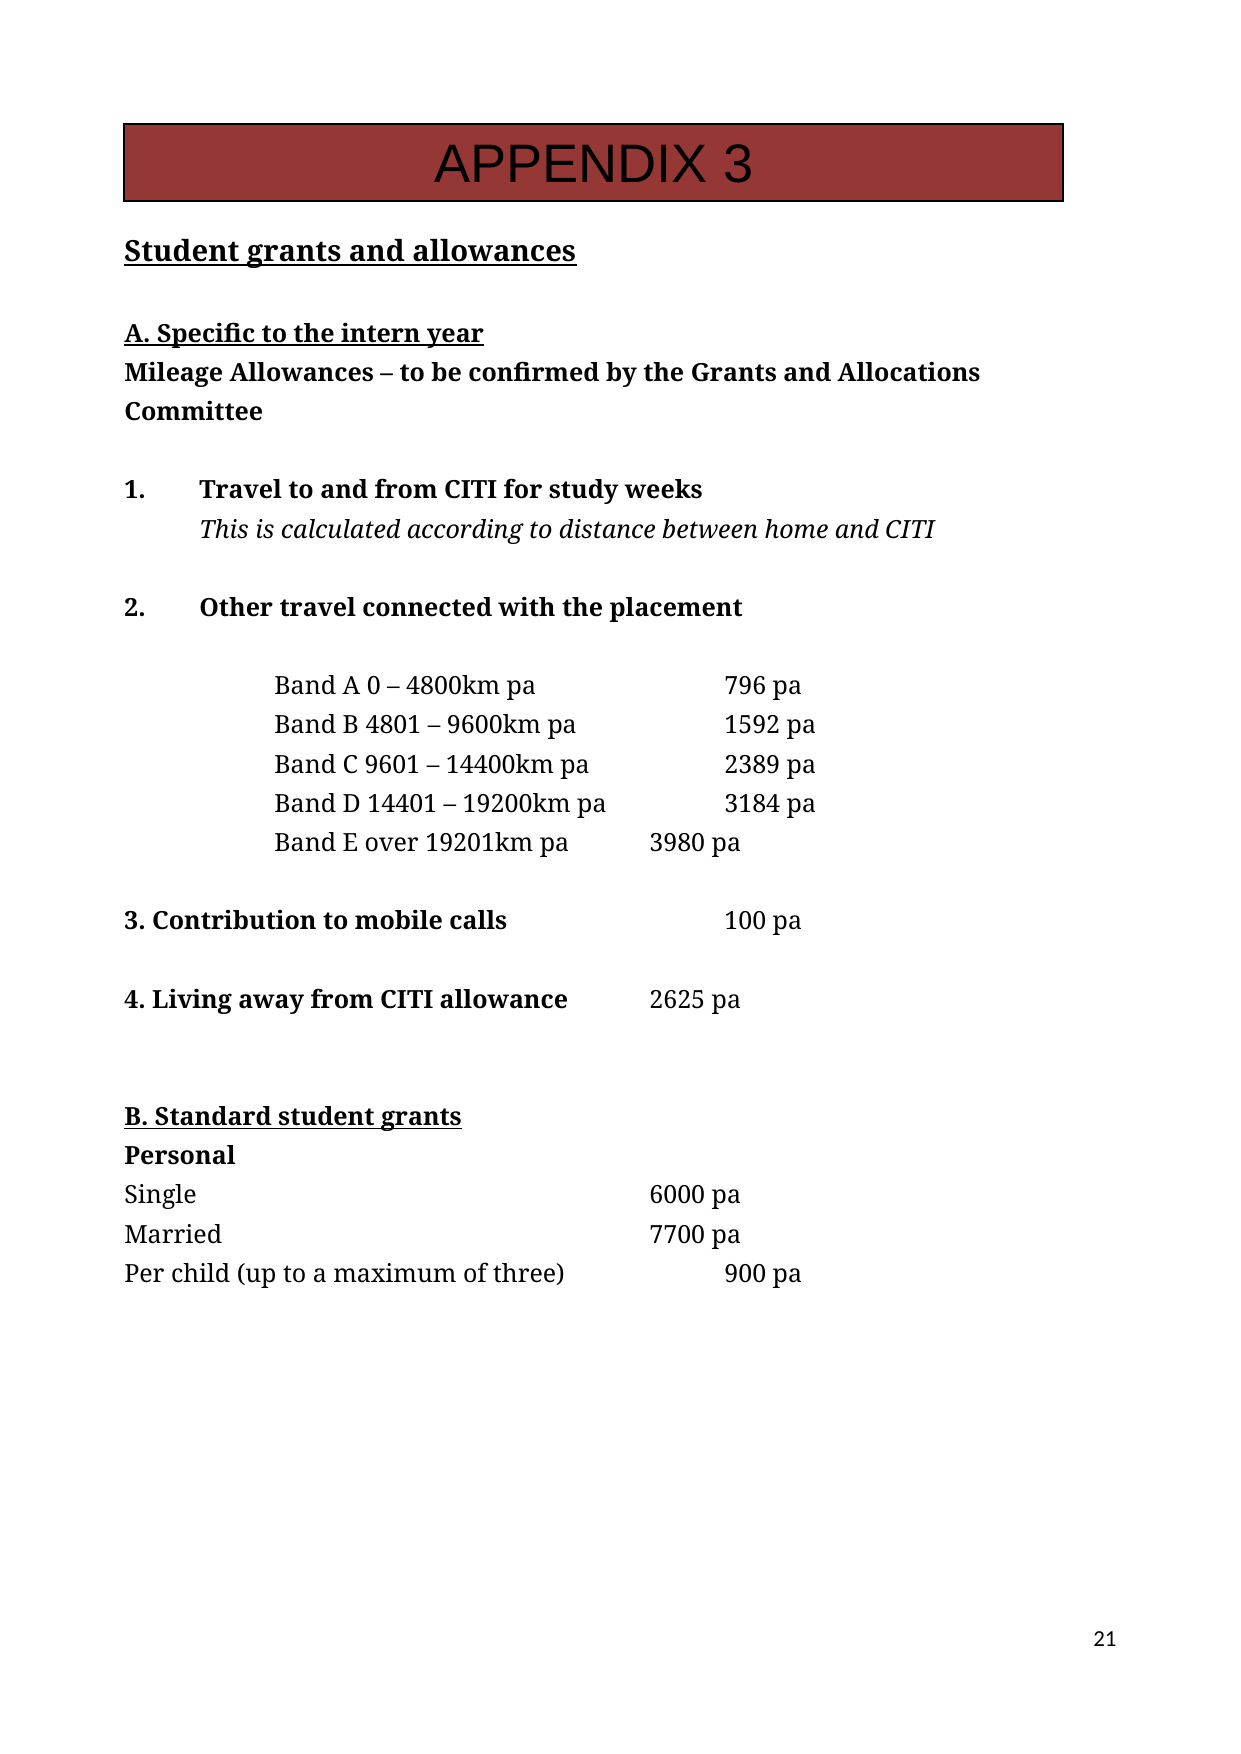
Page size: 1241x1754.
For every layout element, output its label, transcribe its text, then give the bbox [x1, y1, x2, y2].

text Personal [124, 1138, 1116, 1172]
text Per child (up to a maximum of three) 900 pa [124, 1255, 1116, 1289]
text Band B 4801 – 9600km pa 1592 pa [124, 707, 1116, 741]
text This is calculated according to distance between home and CITI [124, 511, 1116, 545]
text 3. Contribution to mobile calls 100 pa [124, 903, 1116, 937]
text 4. Living away from CITI allowance 2625 pa [124, 981, 1116, 1015]
text Student grants and allowances [124, 231, 1116, 270]
text Band D 14401 – 19200km pa 3184 pa [124, 785, 1116, 819]
text Single 6000 pa [124, 1177, 1116, 1211]
text A. Specific to the intern year [124, 315, 1116, 349]
text 2. Other travel connected with the placement [124, 589, 1116, 624]
text 1. Travel to and from CITI for study weeks [124, 472, 1116, 506]
text Band E over 19201km pa 3980 pa [124, 824, 1116, 859]
text Married 7700 pa [124, 1216, 1116, 1250]
text B. Standard student grants [124, 1099, 1116, 1133]
text Mileage Allowances – to be confirmed by the Grants and Allocations Committee [124, 354, 1116, 428]
text Band A 0 – 4800km pa 796 pa [124, 668, 1116, 702]
text Band C 9601 – 14400km pa 2389 pa [124, 746, 1116, 780]
